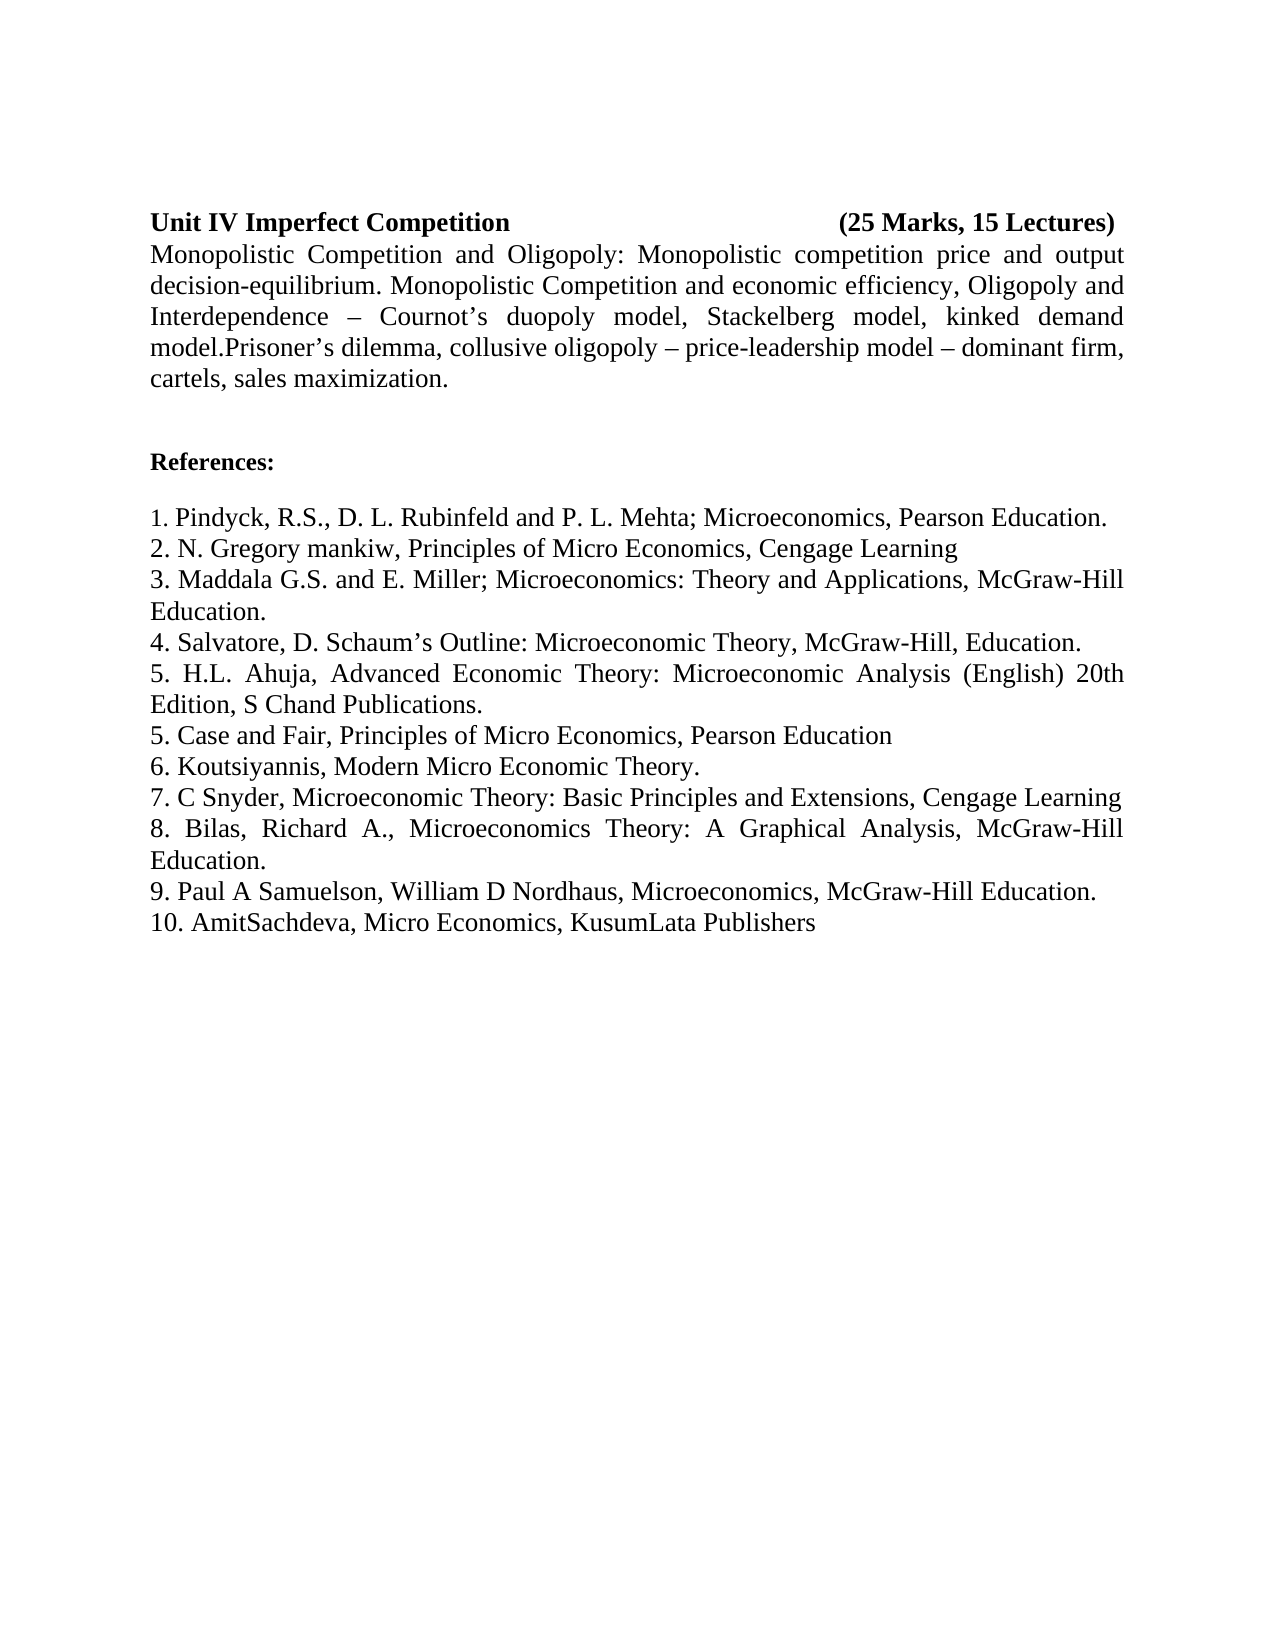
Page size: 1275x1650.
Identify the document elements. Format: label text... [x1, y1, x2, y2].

text Monopolistic Competition and Oligopoly: Monopolistic competition price and output decision-equilibrium. Monopolistic Competition and economic efficiency, Oligopoly and Interdependence – Cournot’s duopoly model, Stackelberg model, kinked demand model.Prisoner’s dilemma, collusive oligopoly – price-leadership model – dominant firm, cartels, sales maximization. [150, 238, 1125, 393]
text 4. Salvatore, D. Schaum’s Outline: Microeconomic Theory, McGraw-Hill, Education. [150, 626, 1125, 657]
text 9. Paul A Samuelson, William D Nordhaus, Microeconomics, McGraw-Hill Education. [150, 875, 1125, 906]
text References: [150, 447, 1125, 476]
text 8. Bilas, Richard A., Microeconomics Theory: A Graphical Analysis, McGraw-Hill Education. [150, 813, 1125, 875]
text 1. Pindyck, R.S., D. L. Rubinfeld and P. L. Mehta; Microeconomics, Pearson Education. [150, 501, 1125, 532]
text 5. Case and Fair, Principles of Micro Economics, Pearson Education [150, 719, 1125, 750]
text 10. AmitSachdeva, Micro Economics, KusumLata Publishers [150, 906, 1125, 937]
text 2. N. Gregory mankiw, Principles of Micro Economics, Cengage Learning [150, 532, 1125, 563]
text Unit IV Imperfect Competition (25 Marks, 15 Lectures) [150, 207, 1125, 238]
text 5. H.L. Ahuja, Advanced Economic Theory: Microeconomic Analysis (English) 20th Edition, S Chand Publications. [150, 657, 1125, 719]
text 7. C Snyder, Microeconomic Theory: Basic Principles and Extensions, Cengage Learning [150, 781, 1125, 813]
text 6. Koutsiyannis, Modern Micro Economic Theory. [150, 750, 1125, 781]
text 3. Maddala G.S. and E. Miller; Microeconomics: Theory and Applications, McGraw-Hill Education. [150, 563, 1125, 626]
